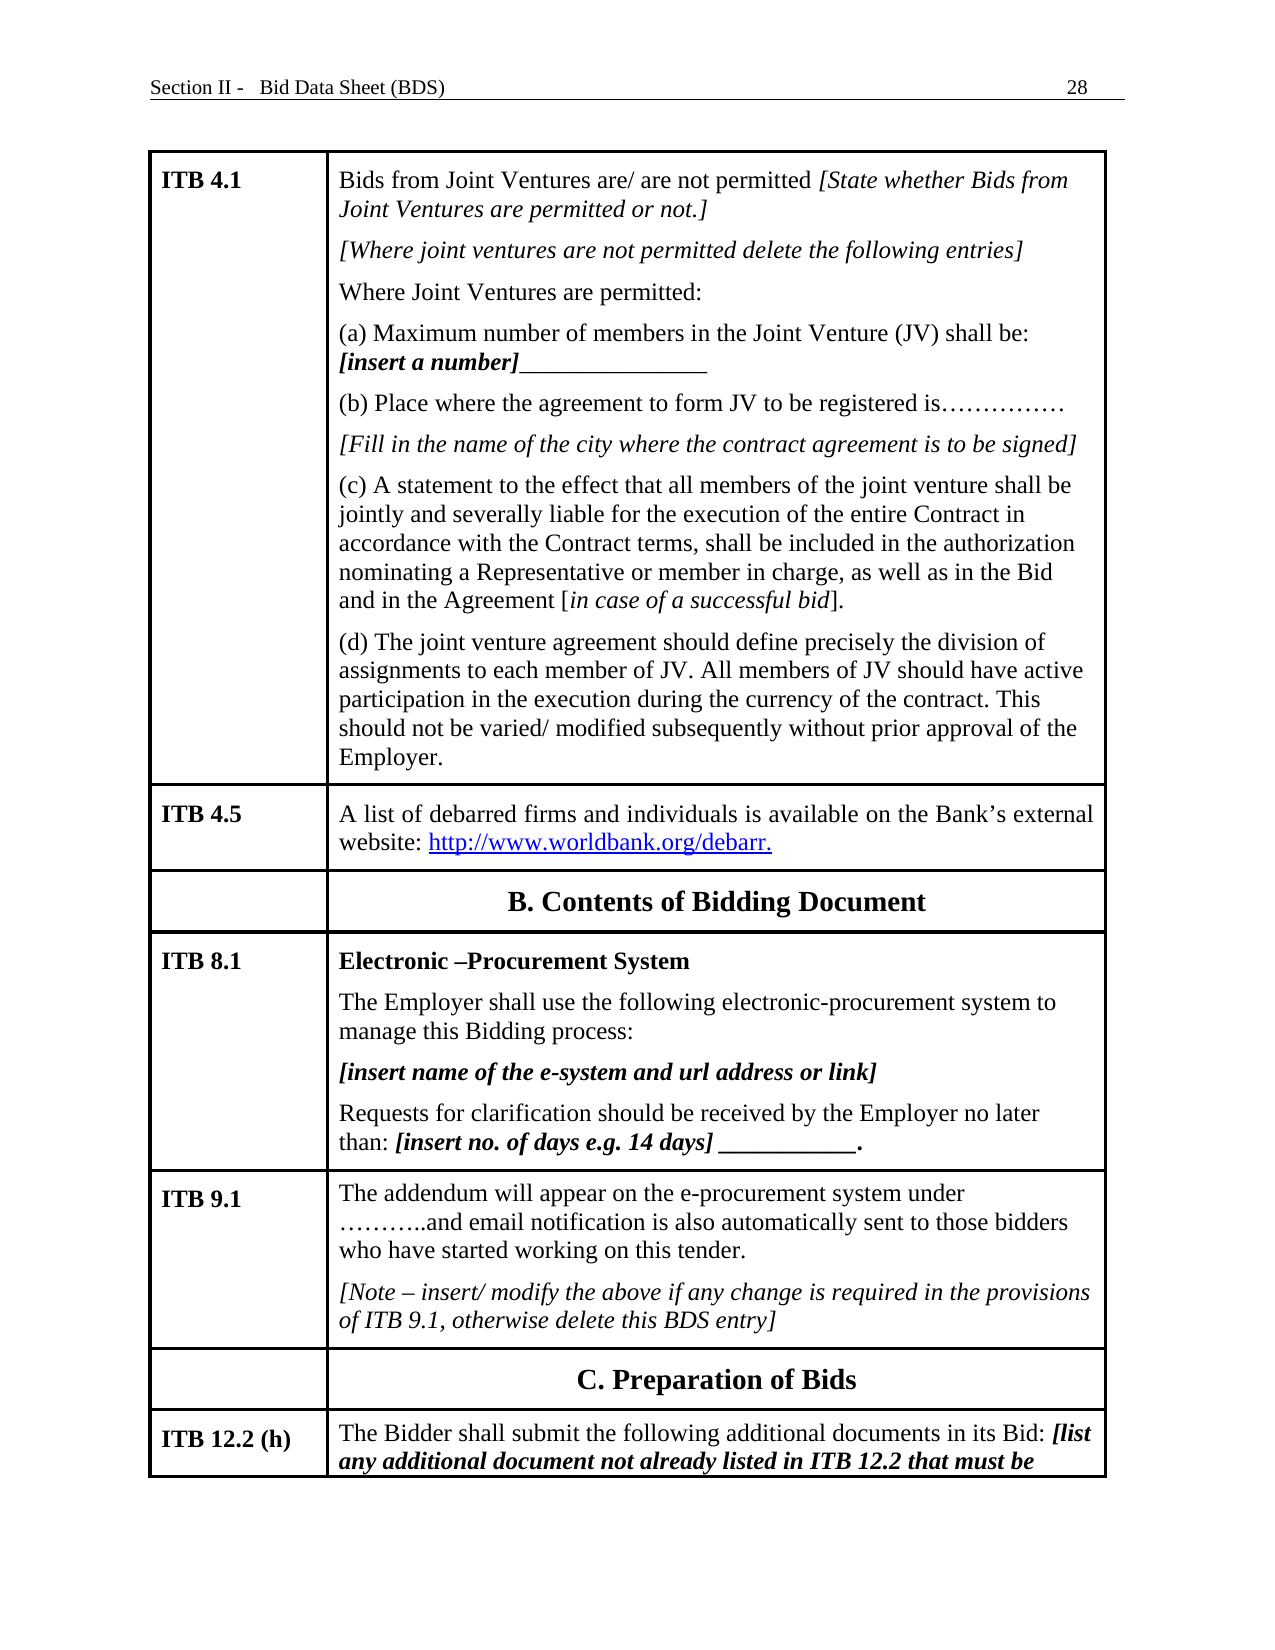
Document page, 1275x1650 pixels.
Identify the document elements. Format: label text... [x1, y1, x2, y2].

table_cell ITB 9.1 [152, 1172, 326, 1347]
table_cell ITB 8.1 [152, 934, 326, 1168]
table_cell ITB 4.1 [152, 153, 326, 783]
table_cell C. Preparation of Bids [329, 1350, 1104, 1408]
table_cell ITB 12.2 (h) [152, 1411, 326, 1475]
table_cell [152, 872, 326, 930]
table_cell [152, 1350, 326, 1408]
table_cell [329, 1411, 1104, 1475]
table_cell Electronic –Procurement System The Employer shall use the following electronic-procurement system to manage this Bidding process: [insert name of the e-system and url address or link] Requests for clarification should be received by the Employer no later than: [insert no. of days e.g. 14 days] ___________. [329, 934, 1104, 1168]
table_cell The addendum will appear on the e-procurement system under ………..and email notification is also automatically sent to those bidders who have started working on this tender. [Note – insert/ modify the above if any change is required in the provisions of ITB 9.1, otherwise delete this BDS entry] [329, 1172, 1104, 1347]
table_cell ITB 4.5 [152, 786, 326, 869]
table_cell B. Contents of Bidding Document [329, 872, 1104, 930]
table_cell Bids from Joint Ventures are/ are not permitted [State whether Bids from Joint Ventures are permitted or not.] [Where joint ventures are not permitted delete the following entries] Where Joint Ventures are permitted: (a) Maximum number of members in the Joint Venture (JV) shall be: [insert a number]_______________ (b) Place where the agreement to form JV to be registered is…………… [Fill in the name of the city where the contract agreement is to be signed] (c) A statement to the effect that all members of the joint venture shall be jointly and severally liable for the execution of the entire Contract in accordance with the Contract terms, shall be included in the authorization nominating a Representative or member in charge, as well as in the Bid and in the Agreement [in case of a successful bid]. (d) The joint venture agreement should define precisely the division of assignments to each member of JV. All members of JV should have active participation in the execution during the currency of the contract. This should not be varied/ modified subsequently without prior approval of the Employer. [329, 153, 1104, 783]
table_cell A list of debarred firms and individuals is available on the Bank’s external website: http://www.worldbank.org/debarr. [329, 786, 1104, 869]
